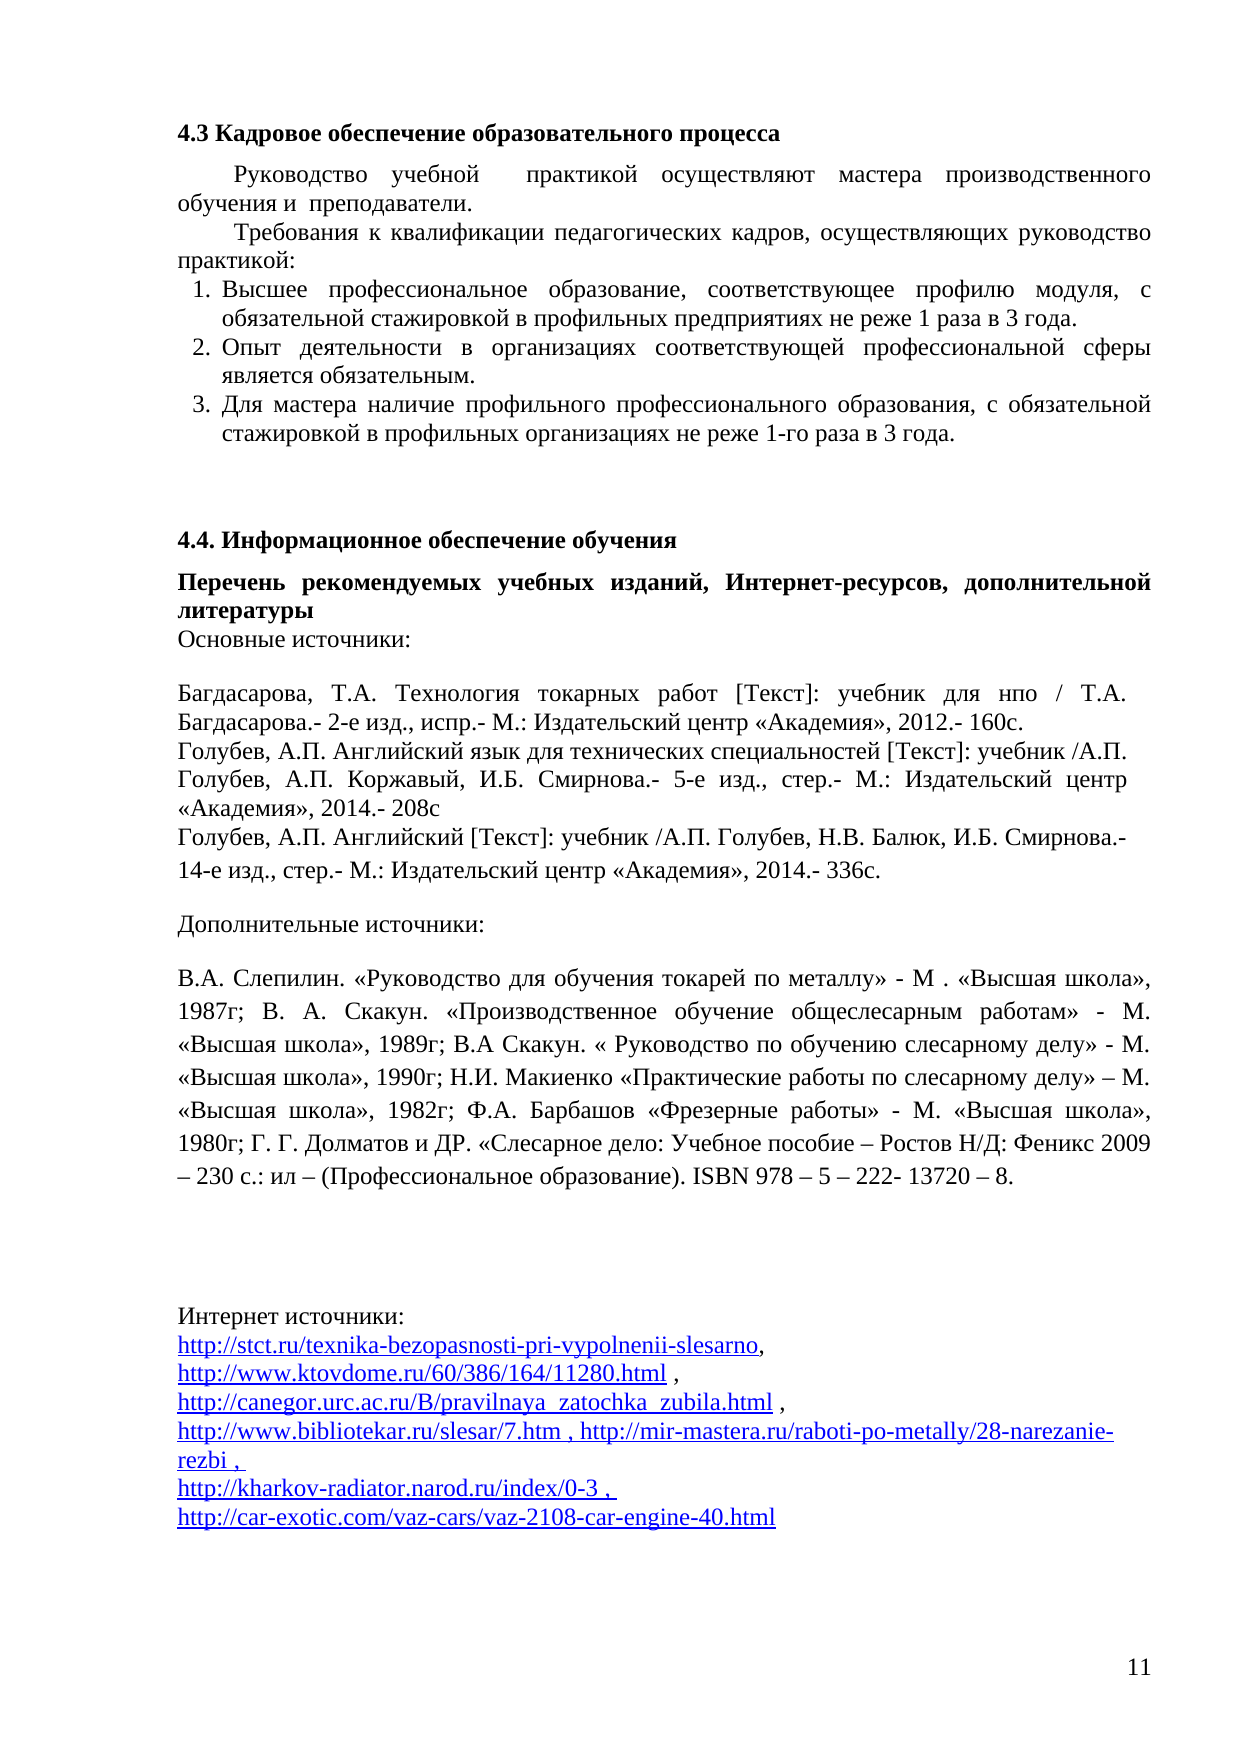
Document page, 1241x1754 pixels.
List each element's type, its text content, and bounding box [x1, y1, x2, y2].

text http://car-exotic.com/vaz-cars/vaz-2108-car-engine-40.html [177, 1502, 1152, 1531]
subtitle 4.4. Информационное обеспечение обучения [177, 526, 1152, 554]
list Для мастера наличие профильного профессионального образования, с обязательной стажировкой в профильных организациях не реже 1-го раза в 3 года. [192, 389, 1152, 447]
text http://canegor.urc.ac.ru/B/pravilnaya_zatochka_zubila.html , [177, 1387, 1152, 1416]
text Голубев, А.П. Английский [Текст]: учебник /А.П. Голубев, Н.В. Балюк, И.Б. Смирнова.- 14-е изд., стер.- М.: Издательский центр «Академия», 2014.- 336с. [177, 822, 1128, 884]
list Опыт деятельности в организациях соответствующей профессиональной сферы является обязательным. [192, 332, 1152, 389]
list Высшее профессиональное образование, соответствующее профилю модуля, с обязательной стажировкой в профильных предприятиях не реже 1 раза в 3 года. [192, 274, 1152, 332]
text http://www.bibliotekar.ru/slesar/7.htm , http://mir-mastera.ru/raboti-po-metally/28-narezanie-rezbi , [177, 1416, 1152, 1473]
text Интернет источники: [177, 1301, 1152, 1330]
text 4.3 Кадровое обеспечение образовательного процесса [177, 118, 1152, 147]
text Дополнительные источники: [177, 909, 1152, 938]
text В.А. Слепилин. «Руководство для обучения токарей по металлу» - М . «Высшая школа», 1987г; В. А. Скакун. «Производственное обучение общеслесарным работам» - М. «Высшая школа», 1989г; В.А Скакун. « Руководство по обучению слесарному делу» - М. «Высшая школа», 1990г; Н.И. Макиенко «Практические работы по слесарному делу» – М. «Высшая школа», 1982г; Ф.А. Барбашов «Фрезерные работы» - М. «Высшая школа», 1980г; Г. Г. Долматов и ДР. «Слесарное дело: Учебное пособие – Ростов Н/Д: Феникс 2009 – 230 с.: ил – (Профессиональное образование). ISBN 978 – 5 – 222- 13720 – 8. [177, 963, 1152, 1189]
text Голубев, А.П. Английский язык для технических специальностей [Текст]: учебник /А.П. Голубев, А.П. Коржавый, И.Б. Смирнова.- 5-е изд., стер.- М.: Издательский центр «Академия», 2014.- 208с [177, 736, 1128, 822]
text Руководство учебной практикой осуществляют мастера производственного обучения и преподаватели. [177, 159, 1152, 217]
text http://www.ktovdome.ru/60/386/164/11280.html , [177, 1358, 1152, 1387]
text Основные источники: [177, 624, 1152, 653]
text Перечень рекомендуемых учебных изданий, Интернет-ресурсов, дополнительной литературы [177, 567, 1152, 624]
text Требования к квалификации педагогических кадров, осуществляющих руководство практикой: [177, 217, 1152, 274]
text Багдасарова, Т.А. Технология токарных работ [Текст]: учебник для нпо / Т.А. Багдасарова.- 2-е изд., испр.- М.: Издательский центр «Академия», 2012.- 160с. [177, 678, 1128, 736]
text http://kharkov-radiator.narod.ru/index/0-3 , [177, 1473, 1152, 1502]
text http://stct.ru/texnika-bezopasnosti-pri-vypolnenii-slesarno, [177, 1330, 1152, 1358]
